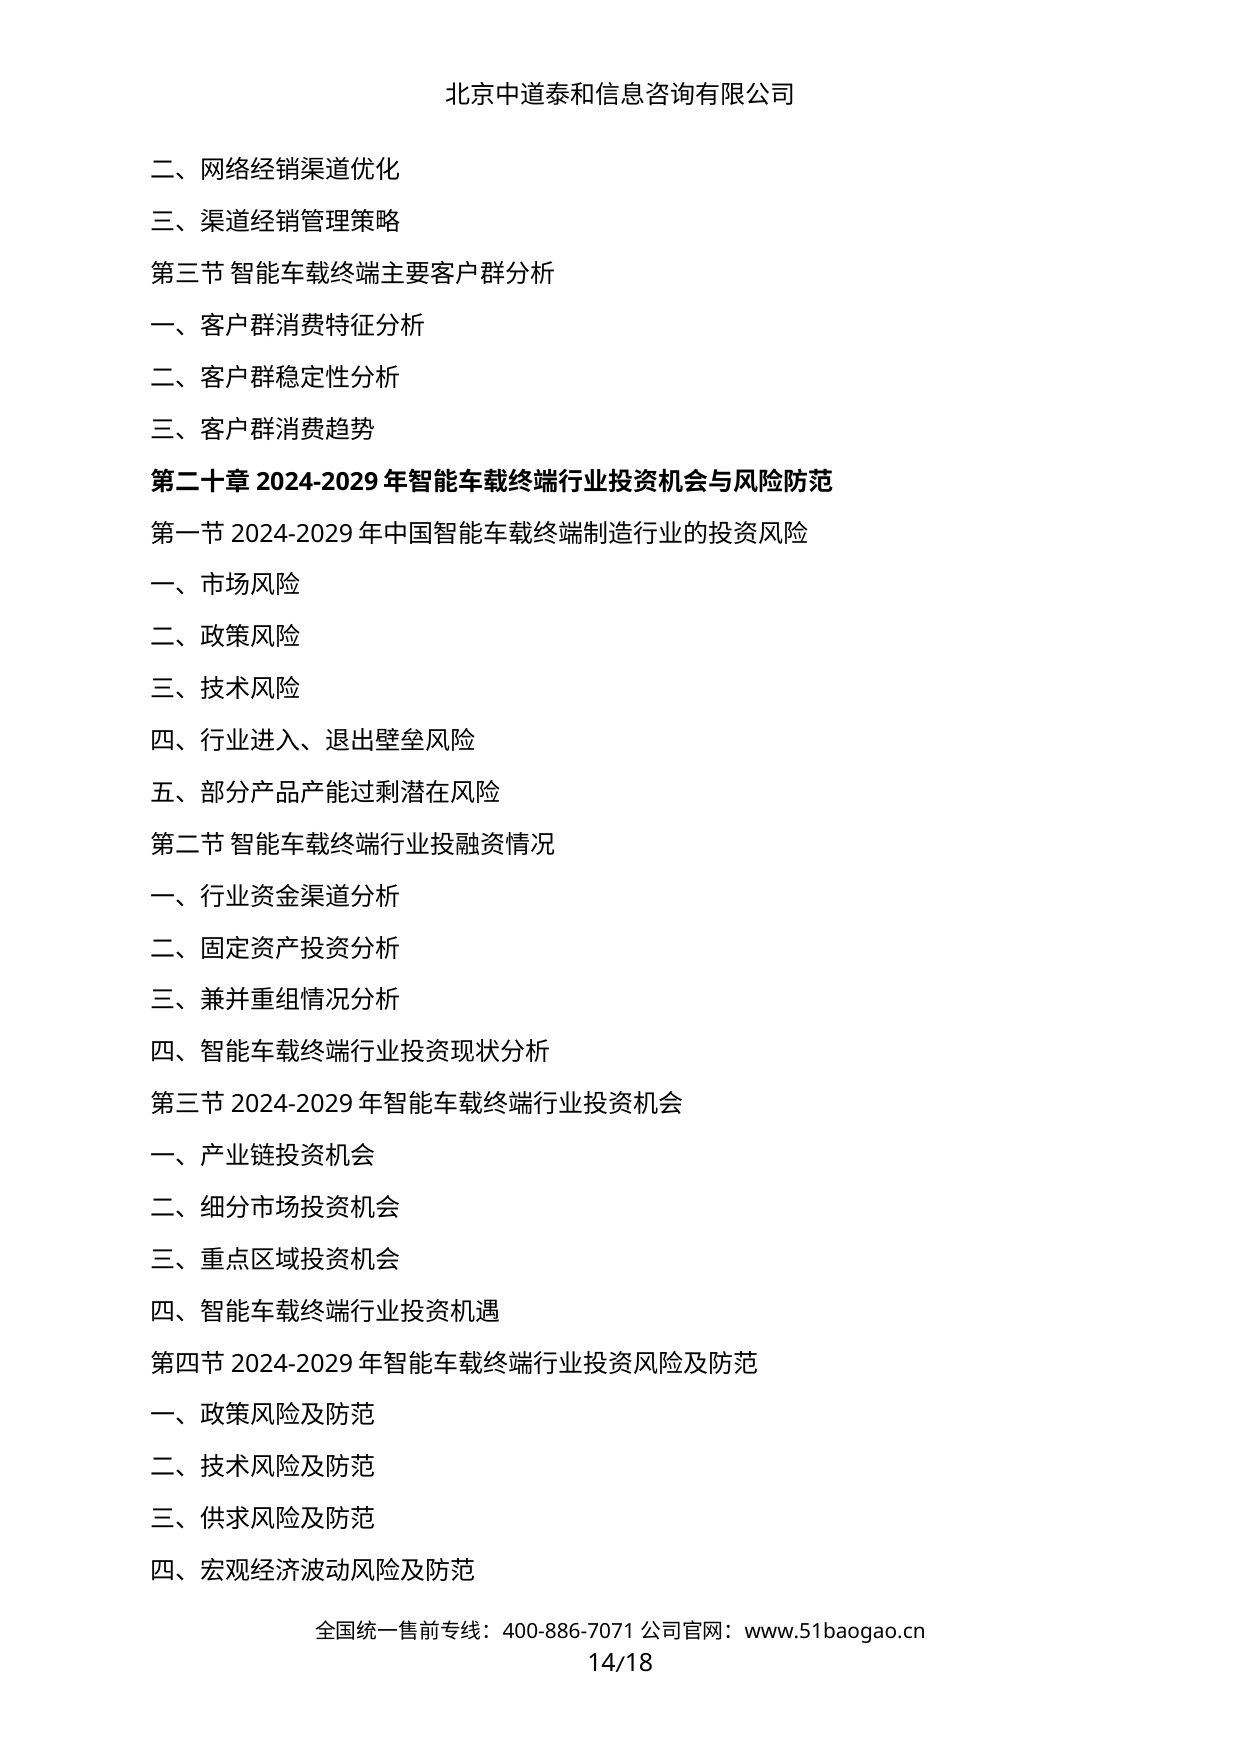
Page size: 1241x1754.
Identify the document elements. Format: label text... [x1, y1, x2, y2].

text 三、客户群消费趋势 [150, 409, 1090, 446]
text 三、供求风险及防范 [150, 1499, 1090, 1535]
text 第二十章 2024-2029年智能车载终端行业投资机会与风险防范 [150, 461, 1090, 497]
text 第二节 智能车载终端行业投融资情况 [150, 824, 1090, 861]
text 四、智能车载终端行业投资机遇 [150, 1291, 1090, 1327]
text 第三节 智能车载终端主要客户群分析 [150, 254, 1090, 290]
text 三、技术风险 [150, 669, 1090, 705]
text 三、兼并重组情况分析 [150, 980, 1090, 1016]
text 二、固定资产投资分析 [150, 928, 1090, 964]
text 四、宏观经济波动风险及防范 [150, 1551, 1090, 1587]
text 二、技术风险及防范 [150, 1447, 1090, 1483]
text 二、细分市场投资机会 [150, 1187, 1090, 1224]
text 一、市场风险 [150, 565, 1090, 601]
text 一、政策风险及防范 [150, 1395, 1090, 1431]
text 四、行业进入、退出壁垒风险 [150, 721, 1090, 757]
text 一、行业资金渠道分析 [150, 876, 1090, 912]
text 二、政策风险 [150, 617, 1090, 653]
text 第四节 2024-2029年智能车载终端行业投资风险及防范 [150, 1343, 1090, 1379]
text 四、智能车载终端行业投资现状分析 [150, 1032, 1090, 1068]
text 三、重点区域投资机会 [150, 1239, 1090, 1276]
text 二、客户群稳定性分析 [150, 357, 1090, 394]
text 第三节 2024-2029年智能车载终端行业投资机会 [150, 1084, 1090, 1120]
text 三、渠道经销管理策略 [150, 202, 1090, 238]
text 二、网络经销渠道优化 [150, 150, 1090, 186]
text 五、部分产品产能过剩潜在风险 [150, 772, 1090, 809]
text 一、产业链投资机会 [150, 1136, 1090, 1172]
text 一、客户群消费特征分析 [150, 306, 1090, 342]
text 第一节 2024-2029年中国智能车载终端制造行业的投资风险 [150, 513, 1090, 549]
